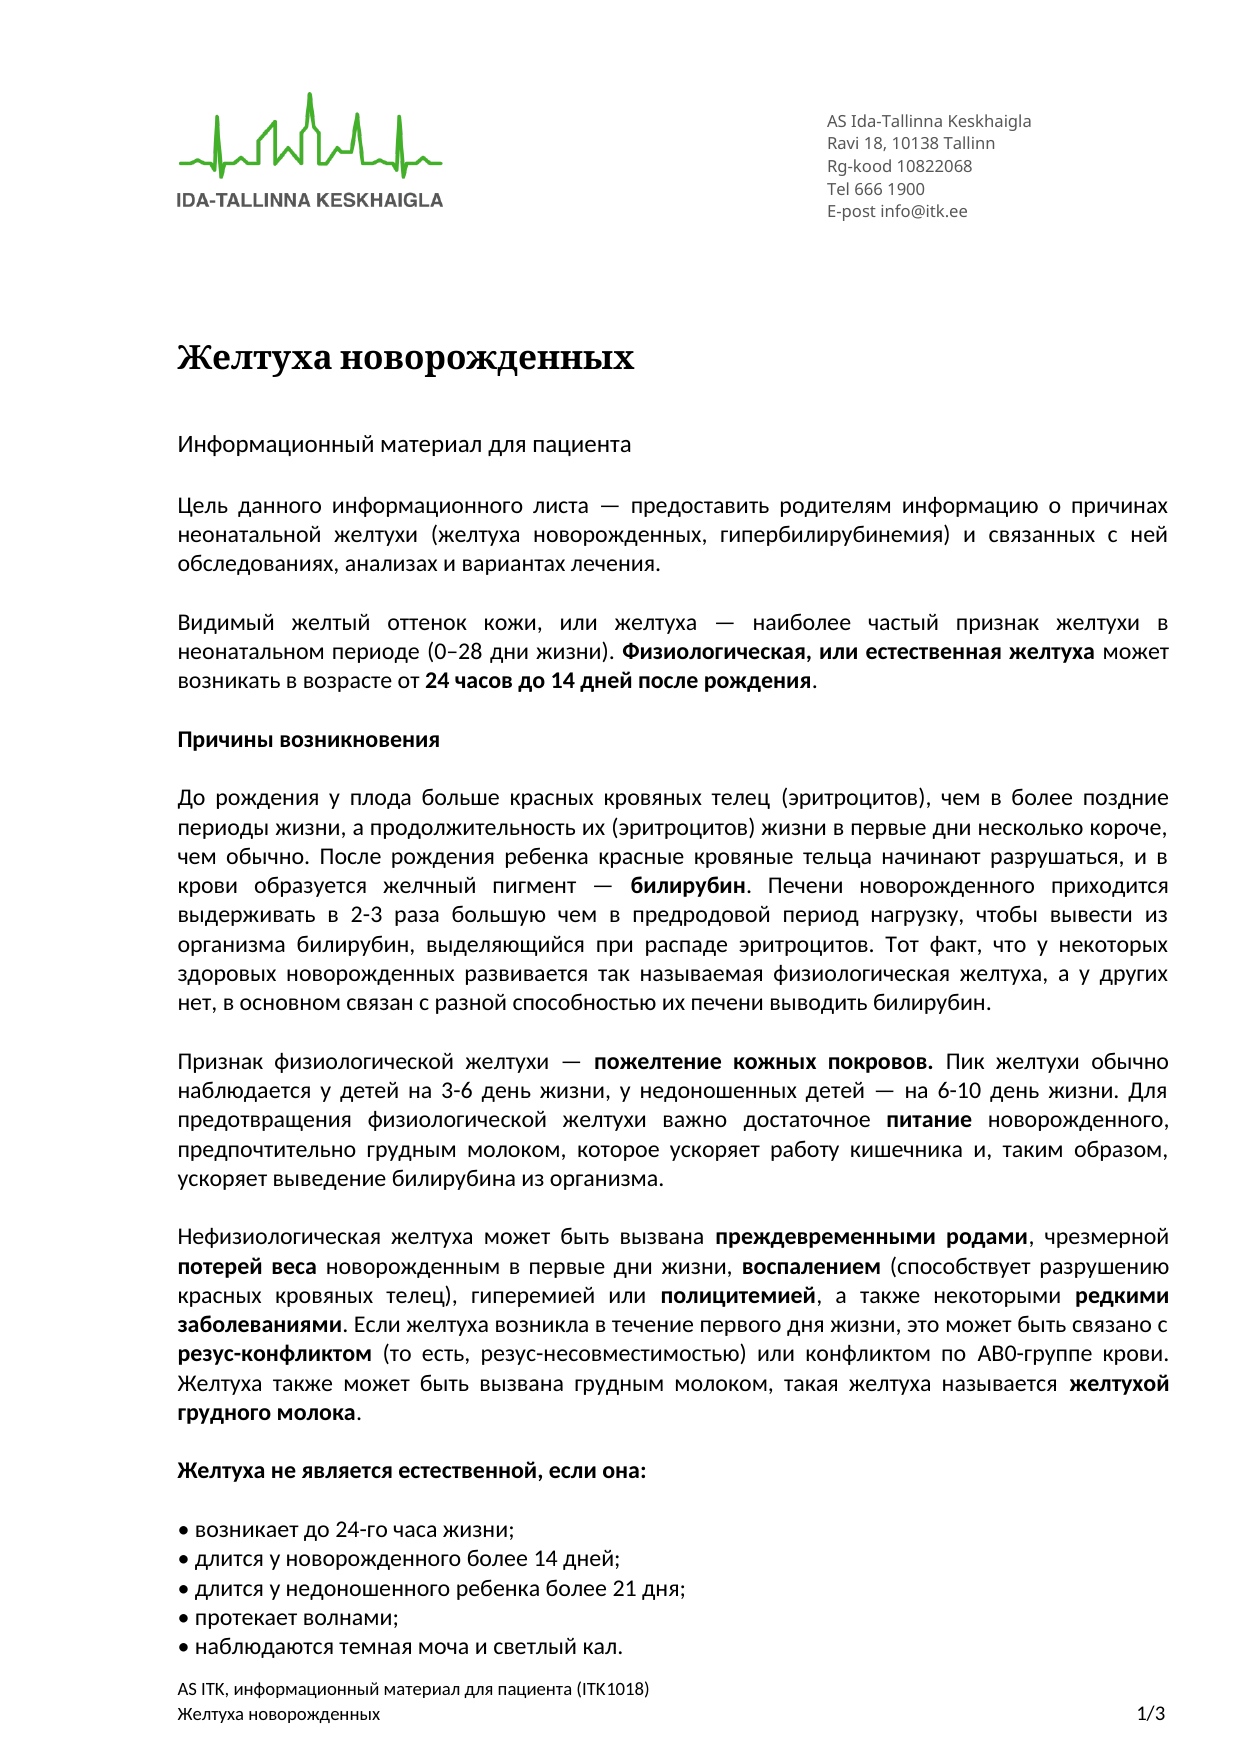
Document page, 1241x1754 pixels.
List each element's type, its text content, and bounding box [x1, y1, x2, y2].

text Желтуха не является естественной, если она: [177, 1456, 1169, 1485]
text • наблюдаются темная моча и светлый кал. [177, 1631, 1169, 1661]
text Причины возникновения [177, 724, 1169, 753]
text Информационный материал для пациента [177, 429, 1169, 459]
text • возникает до 24-го часа жизни; [177, 1514, 1169, 1543]
text Цель данного информационного листа — предоставить родителям информацию о причинах неонатальной желтухи (желтуха новорожденных, гипербилирубинемия) и связанных с ней обследованиях, анализах и ​​вариантах лечения. [177, 490, 1169, 577]
text Видимый желтый оттенок кожи, или желтуха — наиболее частый признак желтухи в неонатальном периоде (0–28 дни жизни). Физиологическая, или естественная желтуха может возникать в возрасте от 24 часов до 14 дней после рождения. [177, 607, 1169, 694]
text Нефизиологическая желтуха может быть вызвана преждевременными родами, чрезмерной потерей веса новорожденным в первые дни жизни, воспалением (способствует разрушению красных кровяных телец), гиперемией или полицитемией, а также некоторыми редкими заболеваниями. Если желтуха возникла в течение первого дня жизни, это может быть связано с резус-конфликтом (то есть, резус-несовместимостью) или конфликтом по AB0-группе крови. Желтуха также может быть вызвана грудным молоком, такая желтуха называется желтухой грудного молока. [177, 1221, 1169, 1426]
text • протекает волнами; [177, 1602, 1169, 1631]
text Признак физиологической желтухи — пожелтение кожных покровов. Пик желтухи обычно наблюдается у детей на 3-6 день жизни, у недоношенных детей — на 6-10 день жизни. Для предотвращения физиологической желтухи важно достаточное питание новорожденного, предпочтительно грудным молоком, которое ускоряет работу кишечника и, таким образом, ускоряет выведение билирубина из организма. [177, 1046, 1169, 1192]
text • длится у недоношенного ребенка более 21 дня; [177, 1573, 1169, 1602]
text • длится у новорожденного более 14 дней; [177, 1543, 1169, 1573]
text До рождения у плода больше красных кровяных телец (эритроцитов), чем в более поздние периоды жизни, а продолжительность их (эритроцитов) жизни в первые дни несколько короче, чем обычно. После рождения ребенка красные кровяные тельца начинают разрушаться, и в крови образуется желчный пигмент — билирубин. Печени новорожденного приходится выдерживать в 2-3 раза большую чем в предродовой период нагрузку, чтобы вывести из организма билирубин, выделяющийся при распаде эритроцитов. Тот факт, что у некоторых здоровых новорожденных развивается так называемая физиологическая желтуха, а у других нет, в основном связан с разной способностью их печени выводить билирубин. [177, 782, 1169, 1017]
text Желтуха новорожденных [177, 339, 1169, 378]
picture [177, 92, 443, 207]
